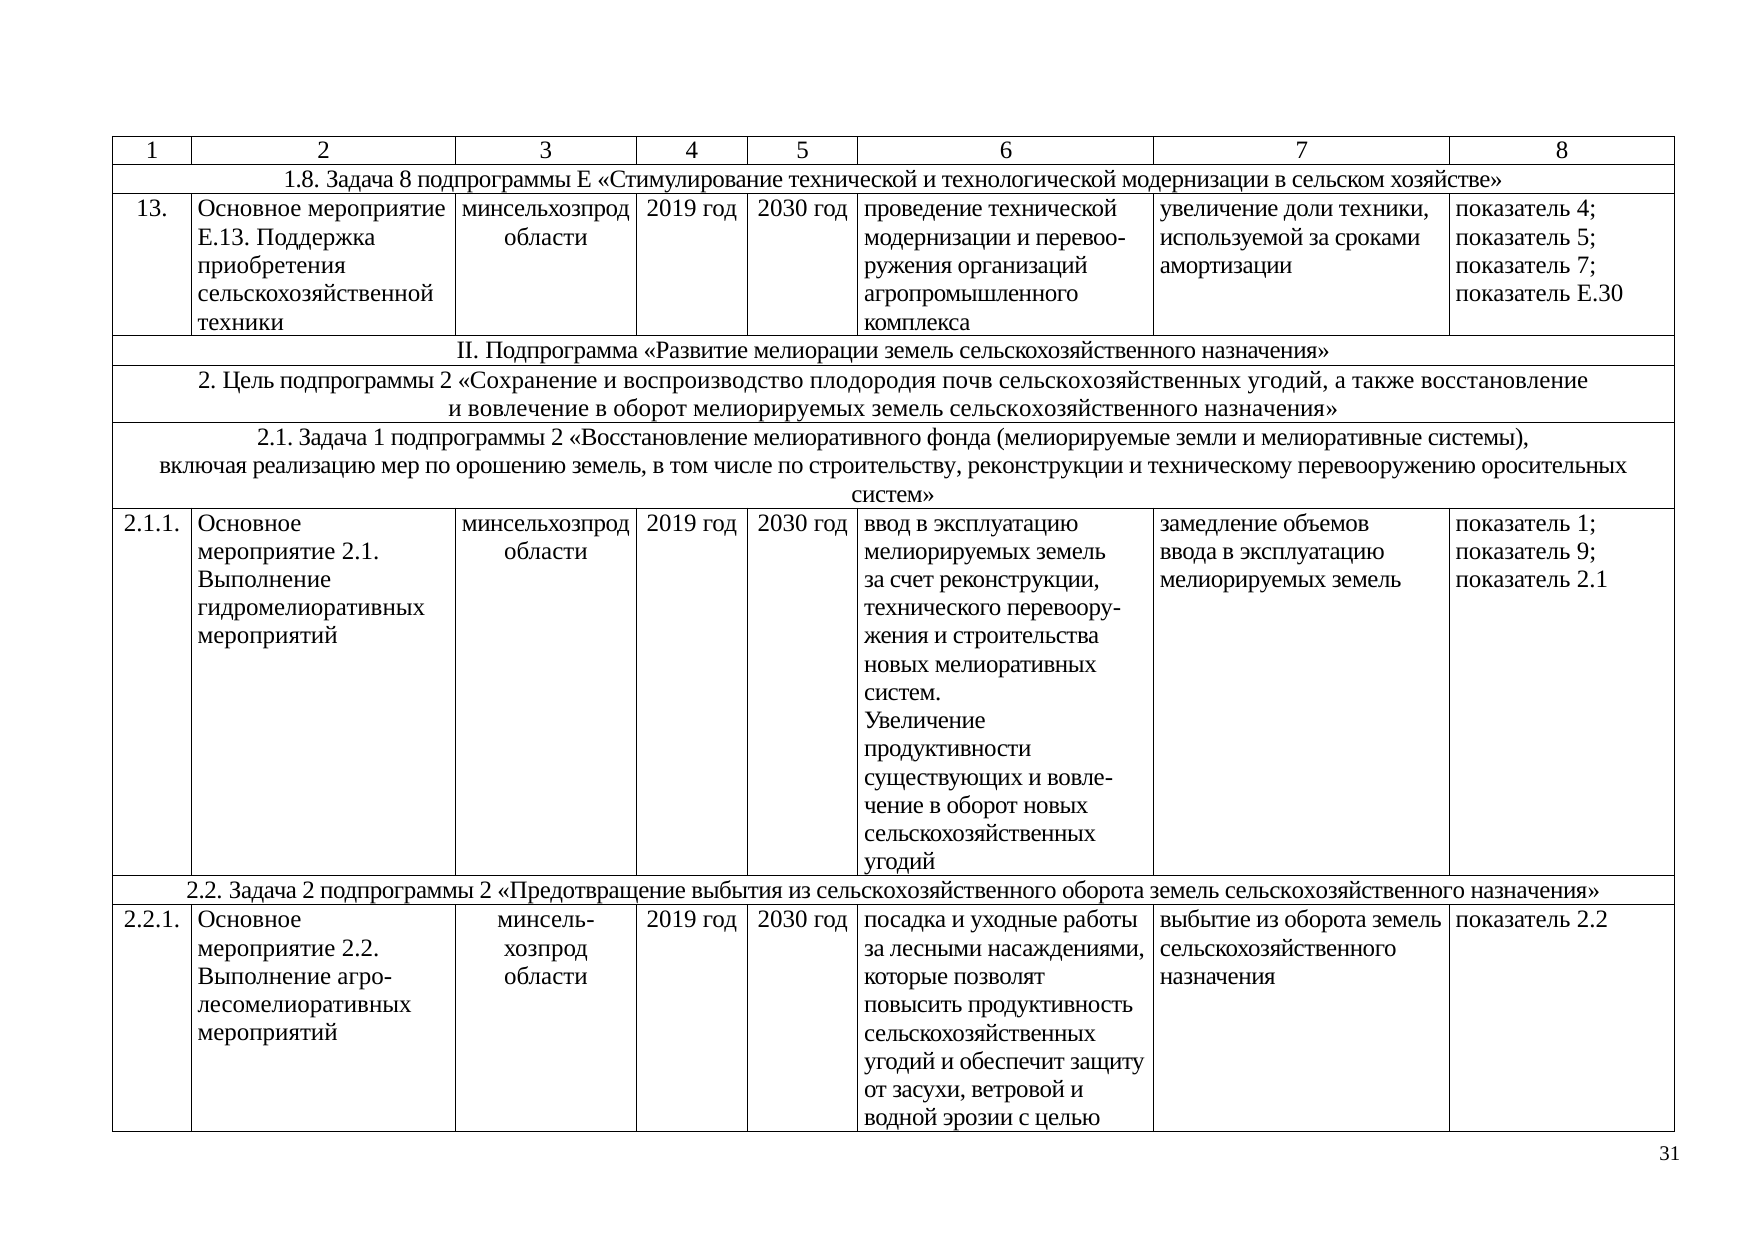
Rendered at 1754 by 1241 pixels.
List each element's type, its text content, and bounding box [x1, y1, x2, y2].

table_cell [858, 905, 1153, 1131]
table_cell 2.1.1. [113, 509, 191, 875]
table_cell 2030 год [748, 509, 857, 875]
table_cell показатель 4; показатель 5; показатель 7; показатель Е.30 [1450, 194, 1674, 335]
table_header 8 [1450, 137, 1674, 164]
table_cell II. Подпрограмма «Развитие мелиорации земель сельскохозяйственного назначения» [113, 336, 1674, 364]
table_cell Основное мероприятие Е.13. Поддержка приобретения сельскохозяйственной техники [192, 194, 455, 335]
table_cell 2030 год [748, 194, 857, 335]
table_cell 2.2. Задача 2 подпрограммы 2 «Предотвращение выбытия из сельскохозяйственного оборота земель сельскохозяйственного назначения» [113, 876, 1674, 904]
table_cell ввод в эксплуатацию мелиорируемых земель за счет реконструкции, технического перевооружения и строительства новых мелиоративных систем. Увеличение продуктивности существующих и вовлечение в оборот новых сельскохозяйственных угодий [858, 509, 1153, 875]
table_header 4 [637, 137, 747, 164]
table_cell 1.8. Задача 8 подпрограммы Е «Стимулирование технической и технологической модернизации в сельском хозяйстве» [113, 165, 1674, 193]
table_cell 2. Цель подпрограммы 2 «Сохранение и воспроизводство плодородия почв сельскохозяйственных угодий, а также восстановление и вовлечение в оборот мелиорируемых земель сельскохозяйственного назначения» [113, 366, 1674, 422]
table_cell показатель 2.2 [1450, 905, 1674, 1131]
table_header 3 [456, 137, 636, 164]
table_cell 2.1. Задача 1 подпрограммы 2 «Восстановление мелиоративного фонда (мелиорируемые земли и мелиоративные системы), включая реализацию мер по орошению земель, в том числе по строительству, реконструкции и техническому перевооружению оросительных систем» [113, 423, 1674, 507]
table_cell 2019 год [637, 905, 747, 1131]
table_cell увеличение доли техники, используемой за сроками амортизации [1154, 194, 1449, 335]
table_cell 2030 год [748, 905, 857, 1131]
table_cell 13. [113, 194, 191, 335]
table_cell Основное мероприятие 2.1. Выполнение гидромелиоративных мероприятий [192, 509, 455, 875]
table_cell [1154, 905, 1449, 1131]
table_header 7 [1154, 137, 1449, 164]
table_cell 2.2.1. [113, 905, 191, 1131]
table_header 2 [192, 137, 455, 164]
table_cell проведение технической модернизации и перевооружения организаций агропромышленного комплекса [858, 194, 1153, 335]
table_cell 2019 год [637, 194, 747, 335]
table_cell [192, 905, 455, 1131]
table_cell минсельхозпрод области [456, 194, 636, 335]
table_cell минсельхозпрод области [456, 509, 636, 875]
table_header 5 [748, 137, 857, 164]
table_cell замедление объемов ввода в эксплуатацию мелиорируемых земель [1154, 509, 1449, 875]
table_cell 2019 год [637, 509, 747, 875]
table_cell минсельхозпрод области [456, 905, 636, 1131]
table_header 6 [858, 137, 1153, 164]
table_header 1 [113, 137, 191, 164]
table_cell показатель 1; показатель 9; показатель 2.1 [1450, 509, 1674, 875]
